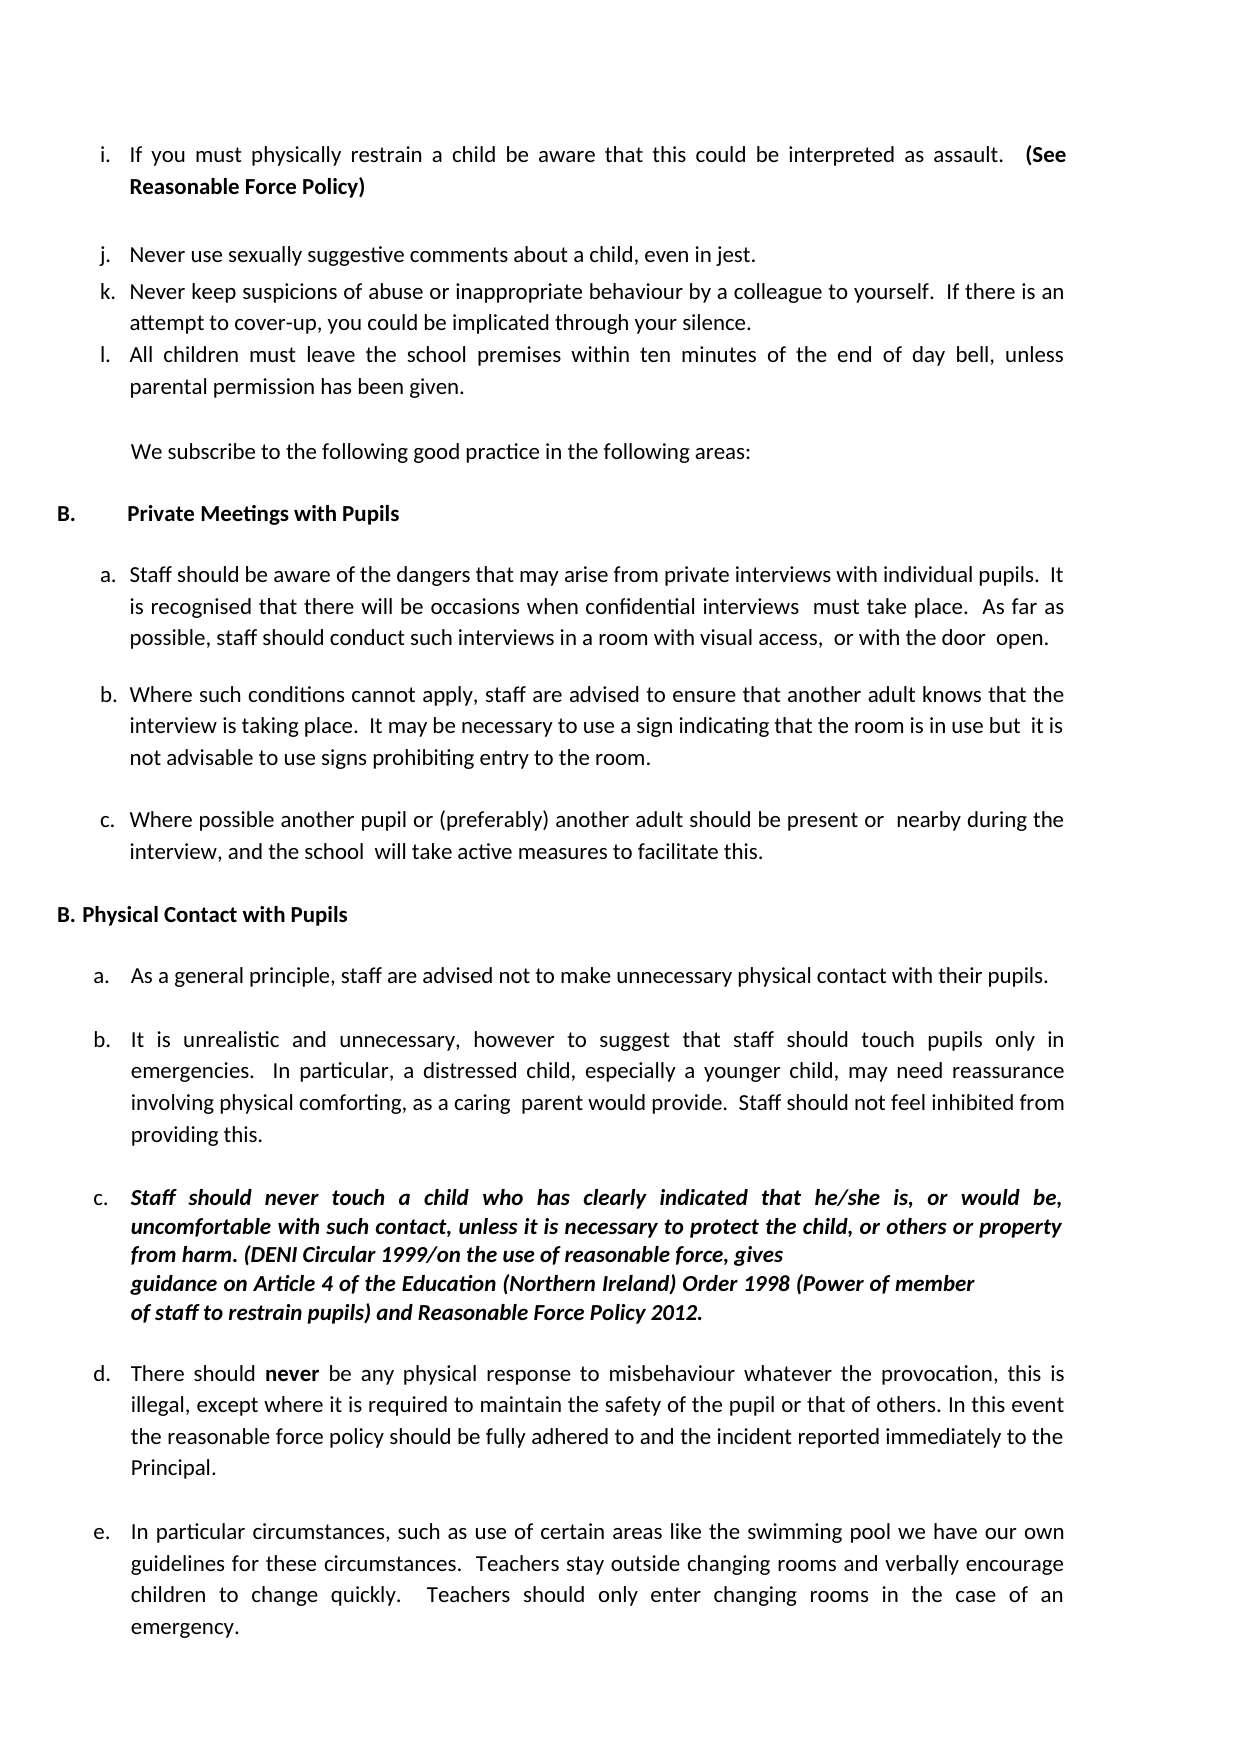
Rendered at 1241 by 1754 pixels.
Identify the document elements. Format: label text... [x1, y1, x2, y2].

list Where such conditions cannot apply, staff are advised to ensure that another adult knows that the interview is taking place. It may be necessary to use a sign indicating that the room is in use but it is not advisable to use signs prohibiting entry to the room. [100, 680, 1066, 771]
list Never use sexually suggestive comments about a child, even in jest. [100, 240, 1066, 268]
list As a general principle, staff are advised not to make unnecessary physical contact with their pupils. [93, 961, 1066, 989]
list All children must leave the school premises within ten minutes of the end of day bell, unless parental permission has been given. [100, 341, 1066, 400]
list If you must physically restrain a child be aware that this could be interpreted as assault. (See Reasonable Force Policy) [100, 141, 1066, 200]
subtitle B. Private Meetings with Pupils [57, 499, 1080, 527]
list In particular circumstances, such as use of certain areas like the swimming pool we have our own guidelines for these circumstances. Teachers stay outside changing rooms and verbally encourage children to change quickly. Teachers should only enter changing rooms in the case of an emergency. [93, 1517, 1066, 1640]
list Never keep suspicions of abuse or inappropriate behaviour by a colleague to yourself. If there is an attempt to cover-up, you could be implicated through your silence. [100, 277, 1066, 336]
text guidance on Article 4 of the Education (Northern Ireland) Order 1998 (Power of member of staff to restrain pupils) and Reasonable Force Policy 2012. [101, 1269, 988, 1326]
list Where possible another pupil or (preferably) another adult should be present or nearby during the interview, and the school will take active measures to facilitate this. [100, 805, 1066, 865]
list It is unrealistic and unnecessary, however to suggest that staff should touch pupils only in emergencies. In particular, a distressed child, especially a younger child, may need reassurance involving physical comforting, as a caring parent would provide. Staff should not feel inhibited from providing this. [93, 1025, 1066, 1148]
list Staff should be aware of the dangers that may arise from private interviews with individual pupils. It is recognised that there will be occasions when confidential interviews must take place. As far as possible, staff should conduct such interviews in a room with visual access, or with the door open. [100, 560, 1066, 651]
text We subscribe to the following good practice in the following areas: [131, 437, 1066, 465]
list Staff should never touch a child who has clearly indicated that he/she is, or would be, uncomfortable with such contact, unless it is necessary to protect the child, or others or property from harm. (DENI Circular 1999/on the use of reasonable force, gives [93, 1183, 1066, 1268]
subtitle B. Physical Contact with Pupils [57, 900, 1080, 928]
list There should never be any physical response to misbehaviour whatever the provocation, this is illegal, except where it is required to maintain the safety of the pupil or that of others. In this event the reasonable force policy should be fully adhered to and the incident reported immediately to the Principal. [93, 1359, 1066, 1482]
